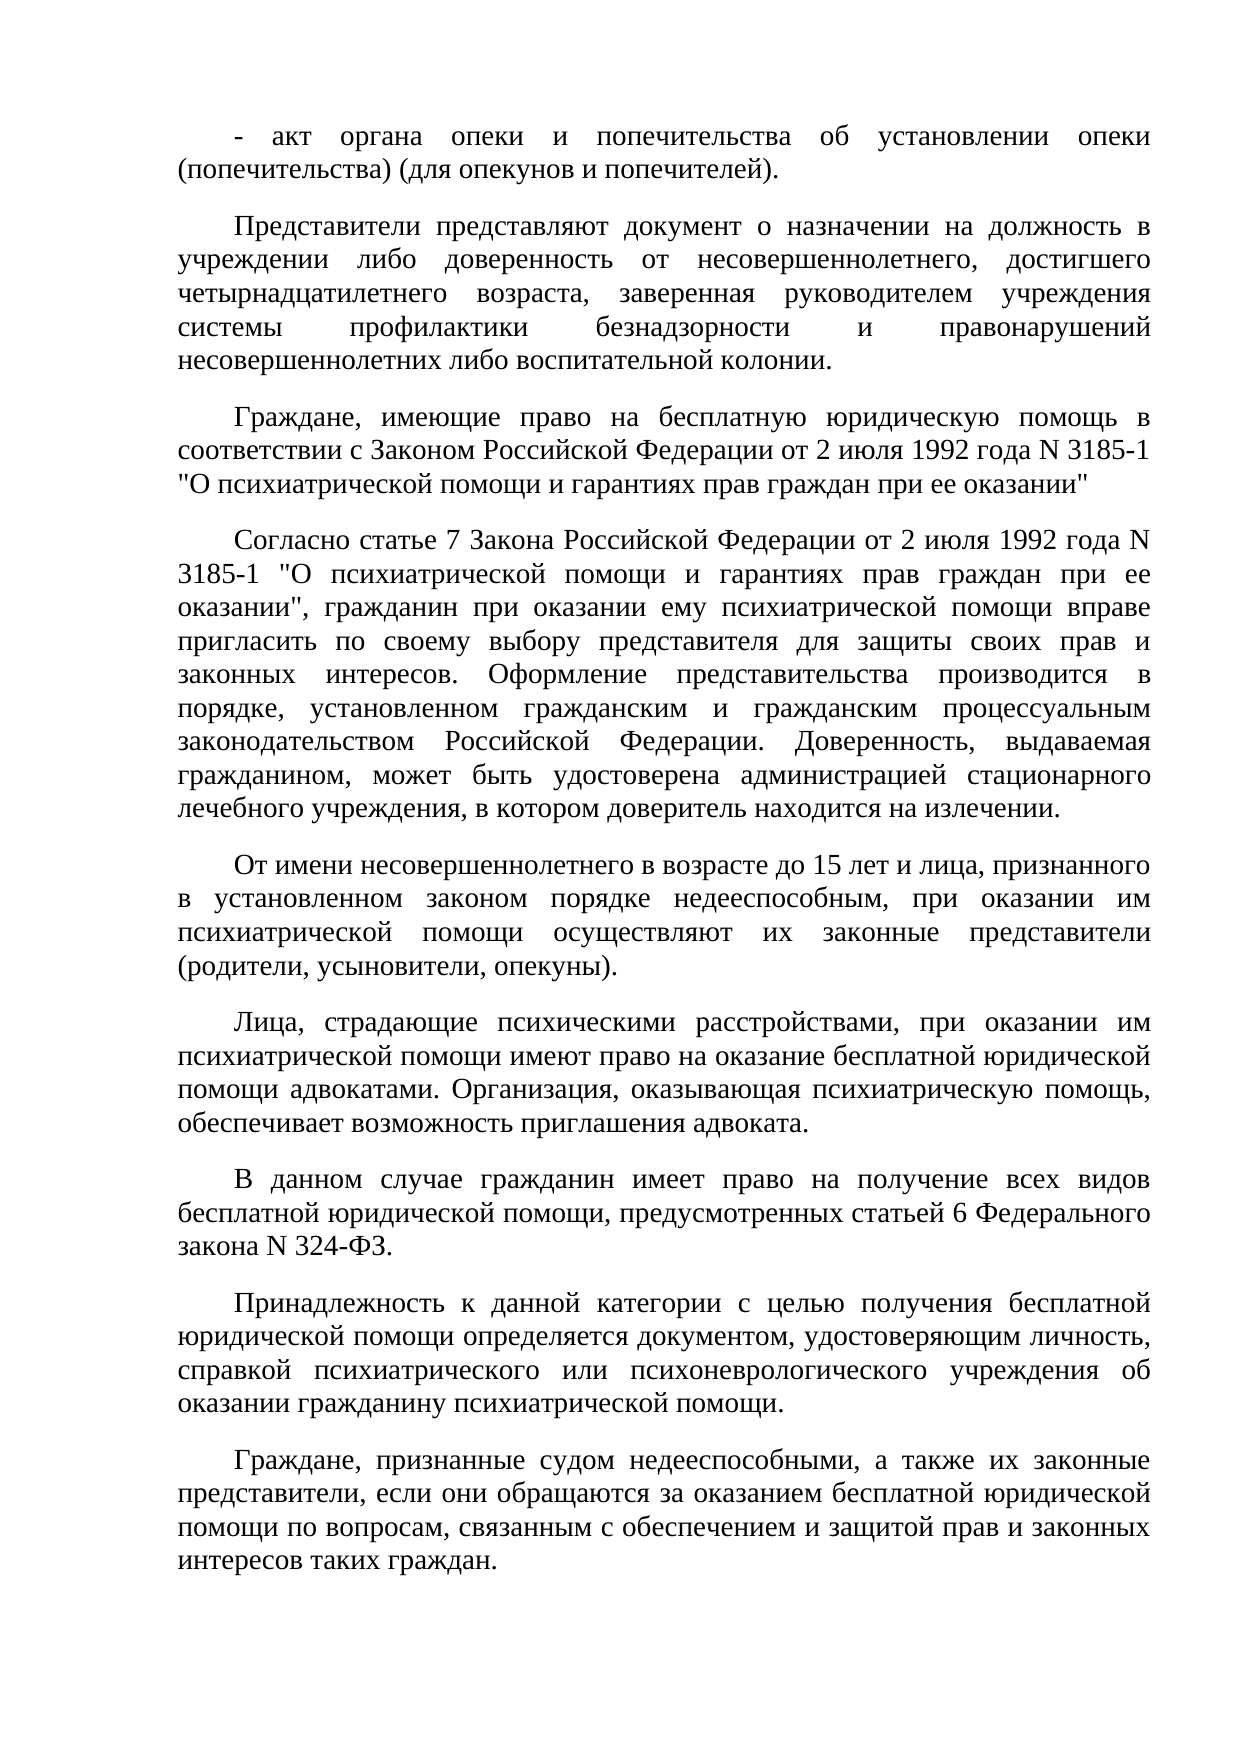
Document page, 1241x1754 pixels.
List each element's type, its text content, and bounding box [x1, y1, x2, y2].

text Согласно статье 7 Закона Российской Федерации от 2 июля 1992 года N 3185-1 "О психиатрической помощи и гарантиях прав граждан при ее оказании", гражданин при оказании ему психиатрической помощи вправе пригласить по своему выбору представителя для защиты своих прав и законных интересов. Оформление представительства производится в порядке, установленном гражданским и гражданским процессуальным законодательством Российской Федерации. Доверенность, выдаваемая гражданином, может быть удостоверена администрацией стационарного лечебного учреждения, в котором доверитель находится на излечении. [177, 522, 1152, 824]
text Представители представляют документ о назначении на должность в учреждении либо доверенность от несовершеннолетнего, достигшего четырнадцатилетнего возраста, заверенная руководителем учреждения системы профилактики безнадзорности и правонарушений несовершеннолетних либо воспитательной колонии. [177, 208, 1152, 376]
text - акт органа опеки и попечительства об установлении опеки (попечительства) (для опекунов и попечителей). [177, 118, 1152, 185]
text Принадлежность к данной категории с целью получения бесплатной юридической помощи определяется документом, удостоверяющим личность, справкой психиатрического или психоневрологического учреждения об оказании гражданину психиатрической помощи. [177, 1285, 1152, 1419]
text Граждане, признанные судом недееспособными, а также их законные представители, если они обращаются за оказанием бесплатной юридической помощи по вопросам, связанным с обеспечением и защитой прав и законных интересов таких граждан. [177, 1442, 1152, 1576]
text От имени несовершеннолетнего в возрасте до 15 лет и лица, признанного в установленном законом порядке недееспособным, при оказании им психиатрической помощи осуществляют их законные представители (родители, усыновители, опекуны). [177, 847, 1152, 981]
text В данном случае гражданин имеет право на получение всех видов бесплатной юридической помощи, предусмотренных статьей 6 Федерального закона N 324-ФЗ. [177, 1161, 1152, 1262]
text Граждане, имеющие право на бесплатную юридическую помощь в соответствии с Законом Российской Федерации от 2 июля 1992 года N 3185-1 "О психиатрической помощи и гарантиях прав граждан при ее оказании" [177, 399, 1152, 499]
text Лица, страдающие психическими расстройствами, при оказании им психиатрической помощи имеют право на оказание бесплатной юридической помощи адвокатами. Организация, оказывающая психиатрическую помощь, обеспечивает возможность приглашения адвоката. [177, 1004, 1152, 1138]
